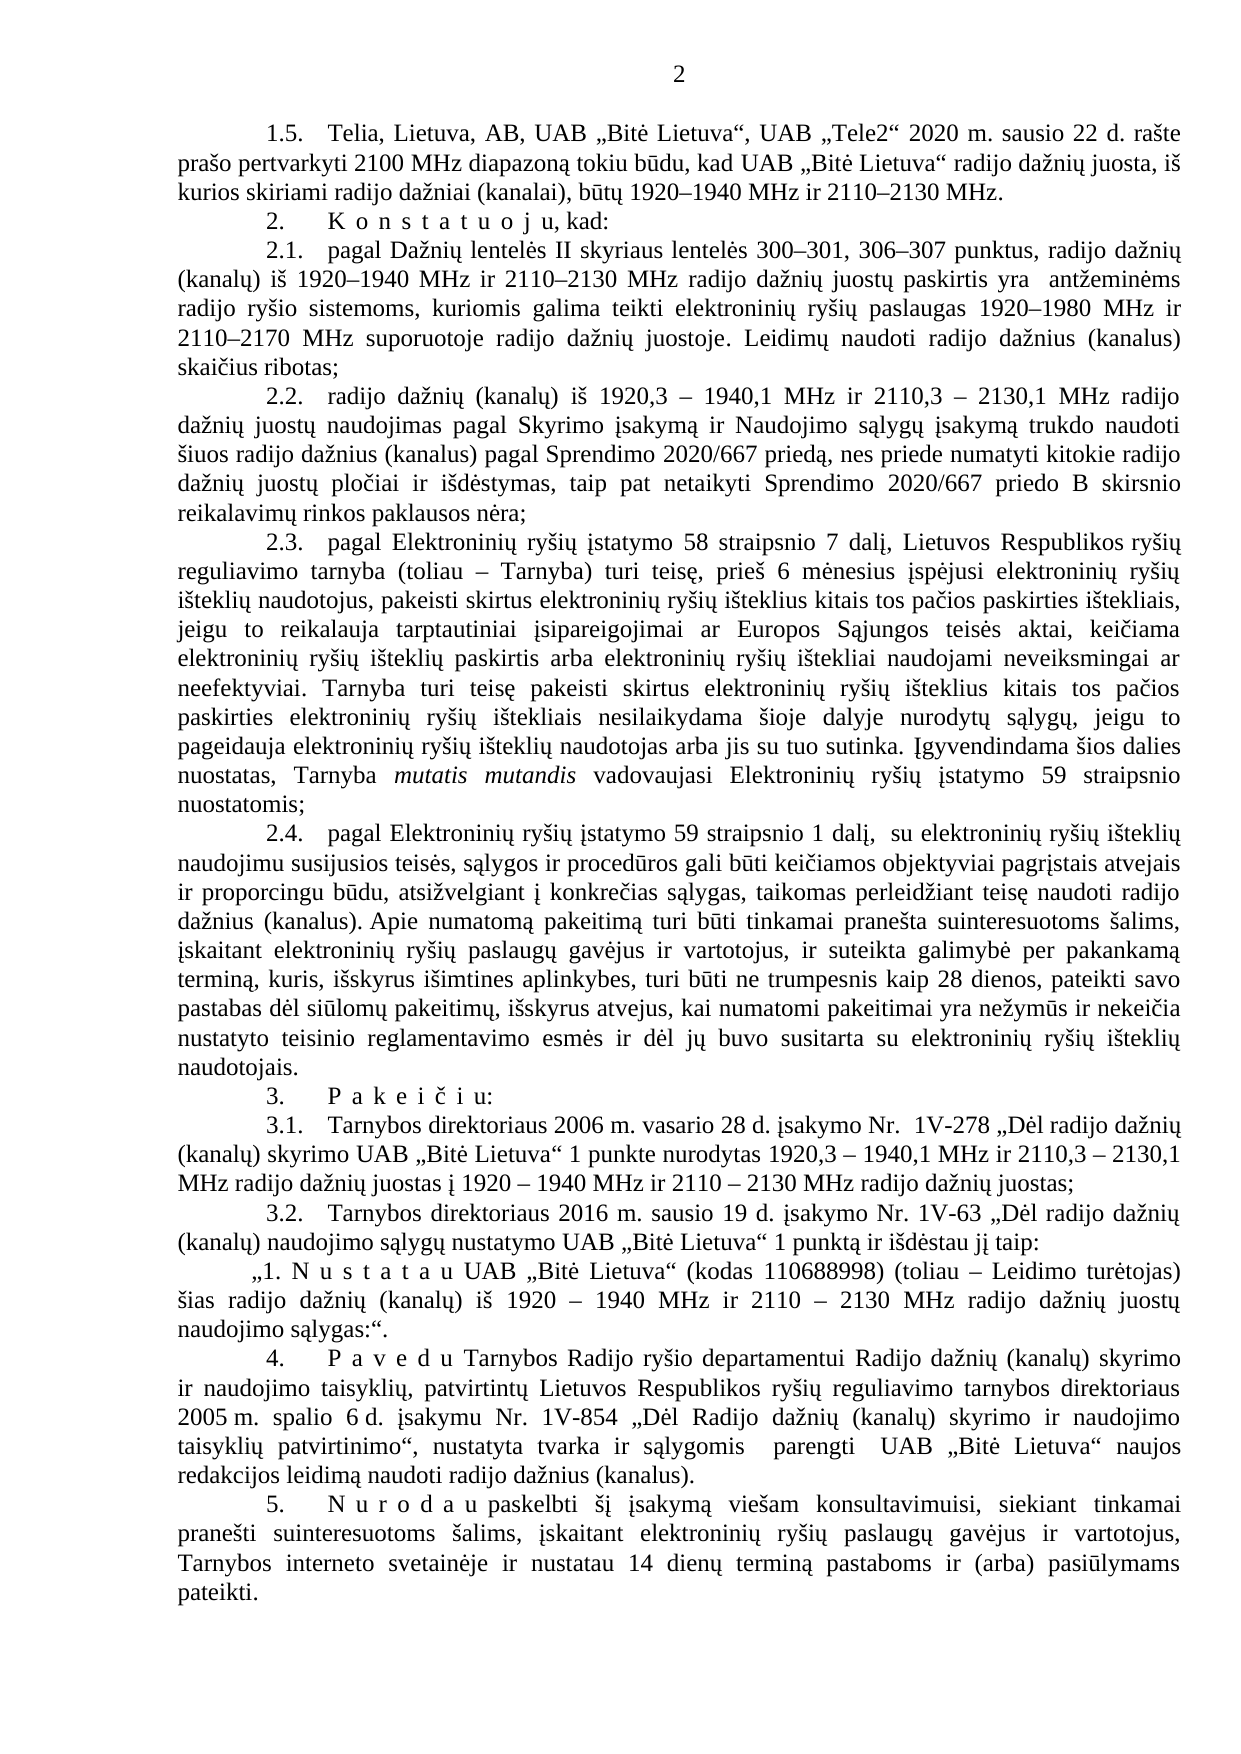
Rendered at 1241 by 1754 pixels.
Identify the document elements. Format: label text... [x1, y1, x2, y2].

list pagal Elektroninių ryšių įstatymo 58 straipsnio 7 dalį, Lietuvos Respublikos ryšių reguliavimo tarnyba (toliau – Tarnyba) turi teisę, prieš 6 mėnesius įspėjusi elektroninių ryšių išteklių naudotojus, pakeisti skirtus elektroninių ryšių išteklius kitais tos pačios paskirties ištekliais, jeigu to reikalauja tarptautiniai įsipareigojimai ar Europos Sąjungos teisės aktai, keičiama elektroninių ryšių išteklių paskirtis arba elektroninių ryšių ištekliai naudojami neveiksmingai ar neefektyviai. Tarnyba turi teisę pakeisti skirtus elektroninių ryšių išteklius kitais tos pačios paskirties elektroninių ryšių ištekliais nesilaikydama šioje dalyje nurodytų sąlygų, jeigu to pageidauja elektroninių ryšių išteklių naudotojas arba jis su tuo sutinka. Įgyvendindama šios dalies nuostatas, Tarnyba mutatis mutandis vadovaujasi Elektroninių ryšių įstatymo 59 straipsnio nuostatomis; [177, 526, 1181, 818]
list Tarnybos direktoriaus 2006 m. vasario 28 d. įsakymo Nr. 1V-278 „Dėl radijo dažnių (kanalų) skyrimo UAB „Bitė Lietuva“ 1 punkte nurodytas 1920,3 – 1940,1 MHz ir 2110,3 – 2130,1 MHz radijo dažnių juostas į 1920 – 1940 MHz ir 2110 – 2130 MHz radijo dažnių juostas; [177, 1110, 1181, 1197]
list Telia, Lietuva, AB, UAB „Bitė Lietuva“, UAB „Tele2“ 2020 m. sausio 22 d. rašte prašo pertvarkyti 2100 MHz diapazoną tokiu būdu, kad UAB „Bitė Lietuva“ radijo dažnių juosta, iš kurios skiriami radijo dažniai (kanalai), būtų 1920–1940 MHz ir 2110–2130 MHz. [177, 118, 1181, 206]
text „1.NustatauUAB „Bitė Lietuva“ (kodas 110688998) (toliau – Leidimo turėtojas) šias radijo dažnių (kanalų) iš 1920 – 1940 MHz ir 2110 – 2130 MHz radijo dažnių juostų naudojimo sąlygas:“. [177, 1256, 1181, 1343]
list PaveduTarnybos Radijo ryšio departamentui Radijo dažnių (kanalų) skyrimo ir naudojimo taisyklių, patvirtintų Lietuvos Respublikos ryšių reguliavimo tarnybos direktoriaus 2005 m. spalio 6 d. įsakymu Nr. 1V-854 „Dėl Radijo dažnių (kanalų) skyrimo ir naudojimo taisyklių patvirtinimo“, nustatyta tvarka ir sąlygomis parengti UAB „Bitė Lietuva“ naujos redakcijos leidimą naudoti radijo dažnius (kanalus). [177, 1343, 1181, 1489]
list radijo dažnių (kanalų) iš 1920,3 – 1940,1 MHz ir 2110,3 – 2130,1 MHz radijo dažnių juostų naudojimas pagal Skyrimo įsakymą ir Naudojimo sąlygų įsakymą trukdo naudoti šiuos radijo dažnius (kanalus) pagal Sprendimo 2020/667 priedą, nes priede numatyti kitokie radijo dažnių juostų pločiai ir išdėstymas, taip pat netaikyti Sprendimo 2020/667 priedo B skirsnio reikalavimų rinkos paklausos nėra; [177, 381, 1181, 526]
list Tarnybos direktoriaus 2016 m. sausio 19 d. įsakymo Nr. 1V-63 „Dėl radijo dažnių (kanalų) naudojimo sąlygų nustatymo UAB „Bitė Lietuva“ 1 punktą ir išdėstau jį taip: [177, 1197, 1181, 1256]
list pagal Dažnių lentelės II skyriaus lentelės 300–301, 306–307 punktus, radijo dažnių (kanalų) iš 1920–1940 MHz ir 2110–2130 MHz radijo dažnių juostų paskirtis yra antžeminėms radijo ryšio sistemoms, kuriomis galima teikti elektroninių ryšių paslaugas 1920–1980 MHz ir 2110–2170 MHz suporuotoje radijo dažnių juostoje. Leidimų naudoti radijo dažnius (kanalus) skaičius ribotas; [177, 235, 1181, 381]
list pagal Elektroninių ryšių įstatymo 59 straipsnio 1 dalį, su elektroninių ryšių išteklių naudojimu susijusios teisės, sąlygos ir procedūros gali būti keičiamos objektyviai pagrįstais atvejais ir proporcingu būdu, atsižvelgiant į konkrečias sąlygas, taikomas perleidžiant teisę naudoti radijo dažnius (kanalus). Apie numatomą pakeitimą turi būti tinkamai pranešta suinteresuotoms šalims, įskaitant elektroninių ryšių paslaugų gavėjus ir vartotojus, ir suteikta galimybė per pakankamą terminą, kuris, išskyrus išimtines aplinkybes, turi būti ne trumpesnis kaip 28 dienos, pateikti savo pastabas dėl siūlomų pakeitimų, išskyrus atvejus, kai numatomi pakeitimai yra nežymūs ir nekeičia nustatyto teisinio reglamentavimo esmės ir dėl jų buvo susitarta su elektroninių ryšių išteklių naudotojais. [177, 818, 1181, 1081]
list Pakeičiu: [177, 1081, 1181, 1110]
list Nurodaupaskelbti šį įsakymą viešam konsultavimuisi, siekiant tinkamai pranešti suinteresuotoms šalims, įskaitant elektroninių ryšių paslaugų gavėjus ir vartotojus, Tarnybos interneto svetainėje ir nustatau 14 dienų terminą pastaboms ir (arba) pasiūlymams pateikti. [177, 1489, 1181, 1606]
list Konstatuoju, kad: [177, 206, 1181, 235]
